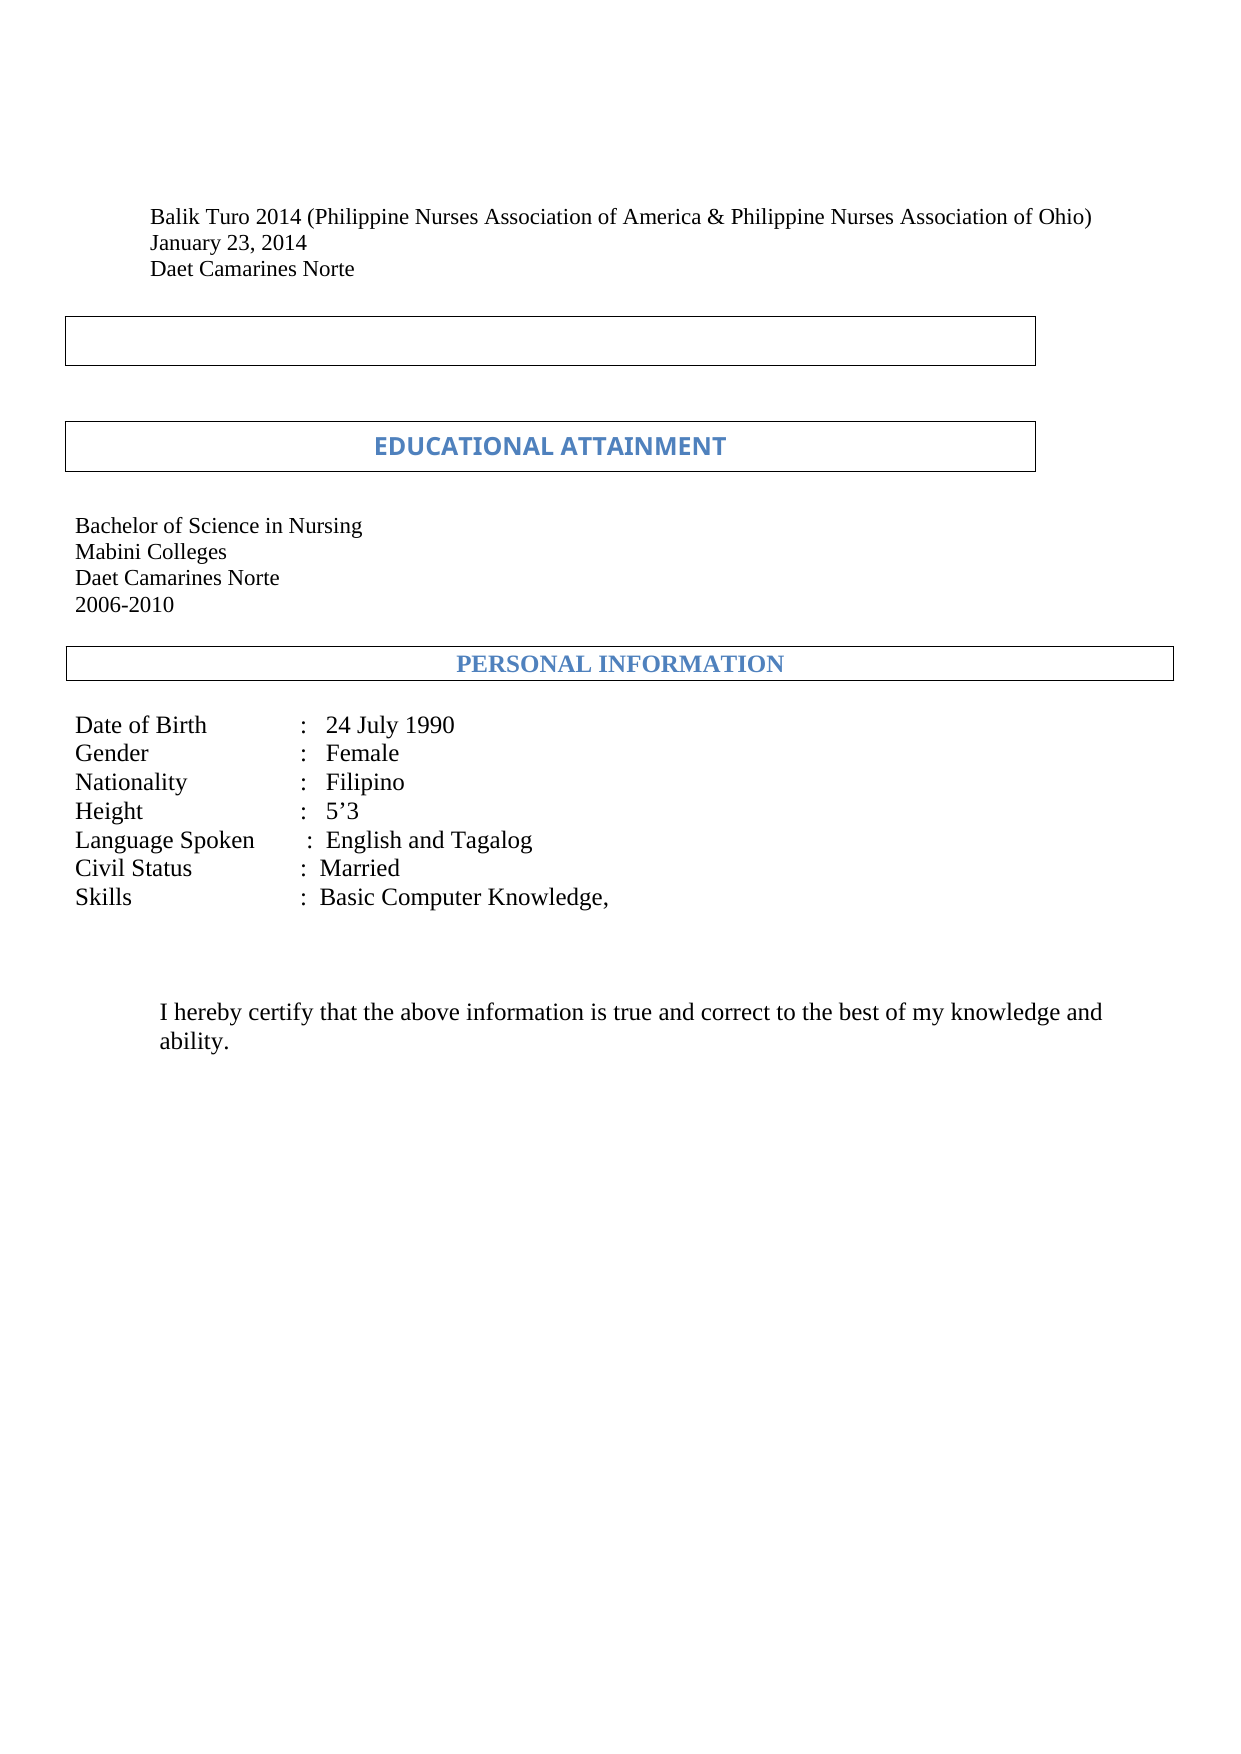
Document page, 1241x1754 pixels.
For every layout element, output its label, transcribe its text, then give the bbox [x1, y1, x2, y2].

text Mabini Colleges [75, 538, 1165, 564]
text January 23, 2014 [150, 229, 1165, 255]
text 2006-2010 [75, 591, 1165, 617]
text I hereby certify that the above information is true and correct to the best of my knowledge and ability. [159, 997, 1165, 1055]
text Daet Camarines Norte [75, 255, 1165, 282]
text Nationality : Filipino [75, 767, 1165, 796]
text Skills : Basic Computer Knowledge, [75, 882, 1165, 911]
text Height : 5’3 [75, 796, 1165, 825]
text Bachelor of Science in Nursing [75, 512, 1165, 538]
text Date of Birth : 24 July 1990 [75, 710, 1165, 738]
text Language Spoken : English and Tagalog [75, 825, 1165, 853]
text Balik Turo 2014 (Philippine Nurses Association of America & Philippine Nurses Association of Ohio) [150, 203, 1165, 229]
text Daet Camarines Norte [75, 564, 1165, 591]
text PERSONAL INFORMATION [67, 647, 1173, 680]
text Gender : Female [75, 738, 1165, 767]
text Civil Status : Married [75, 853, 1165, 882]
